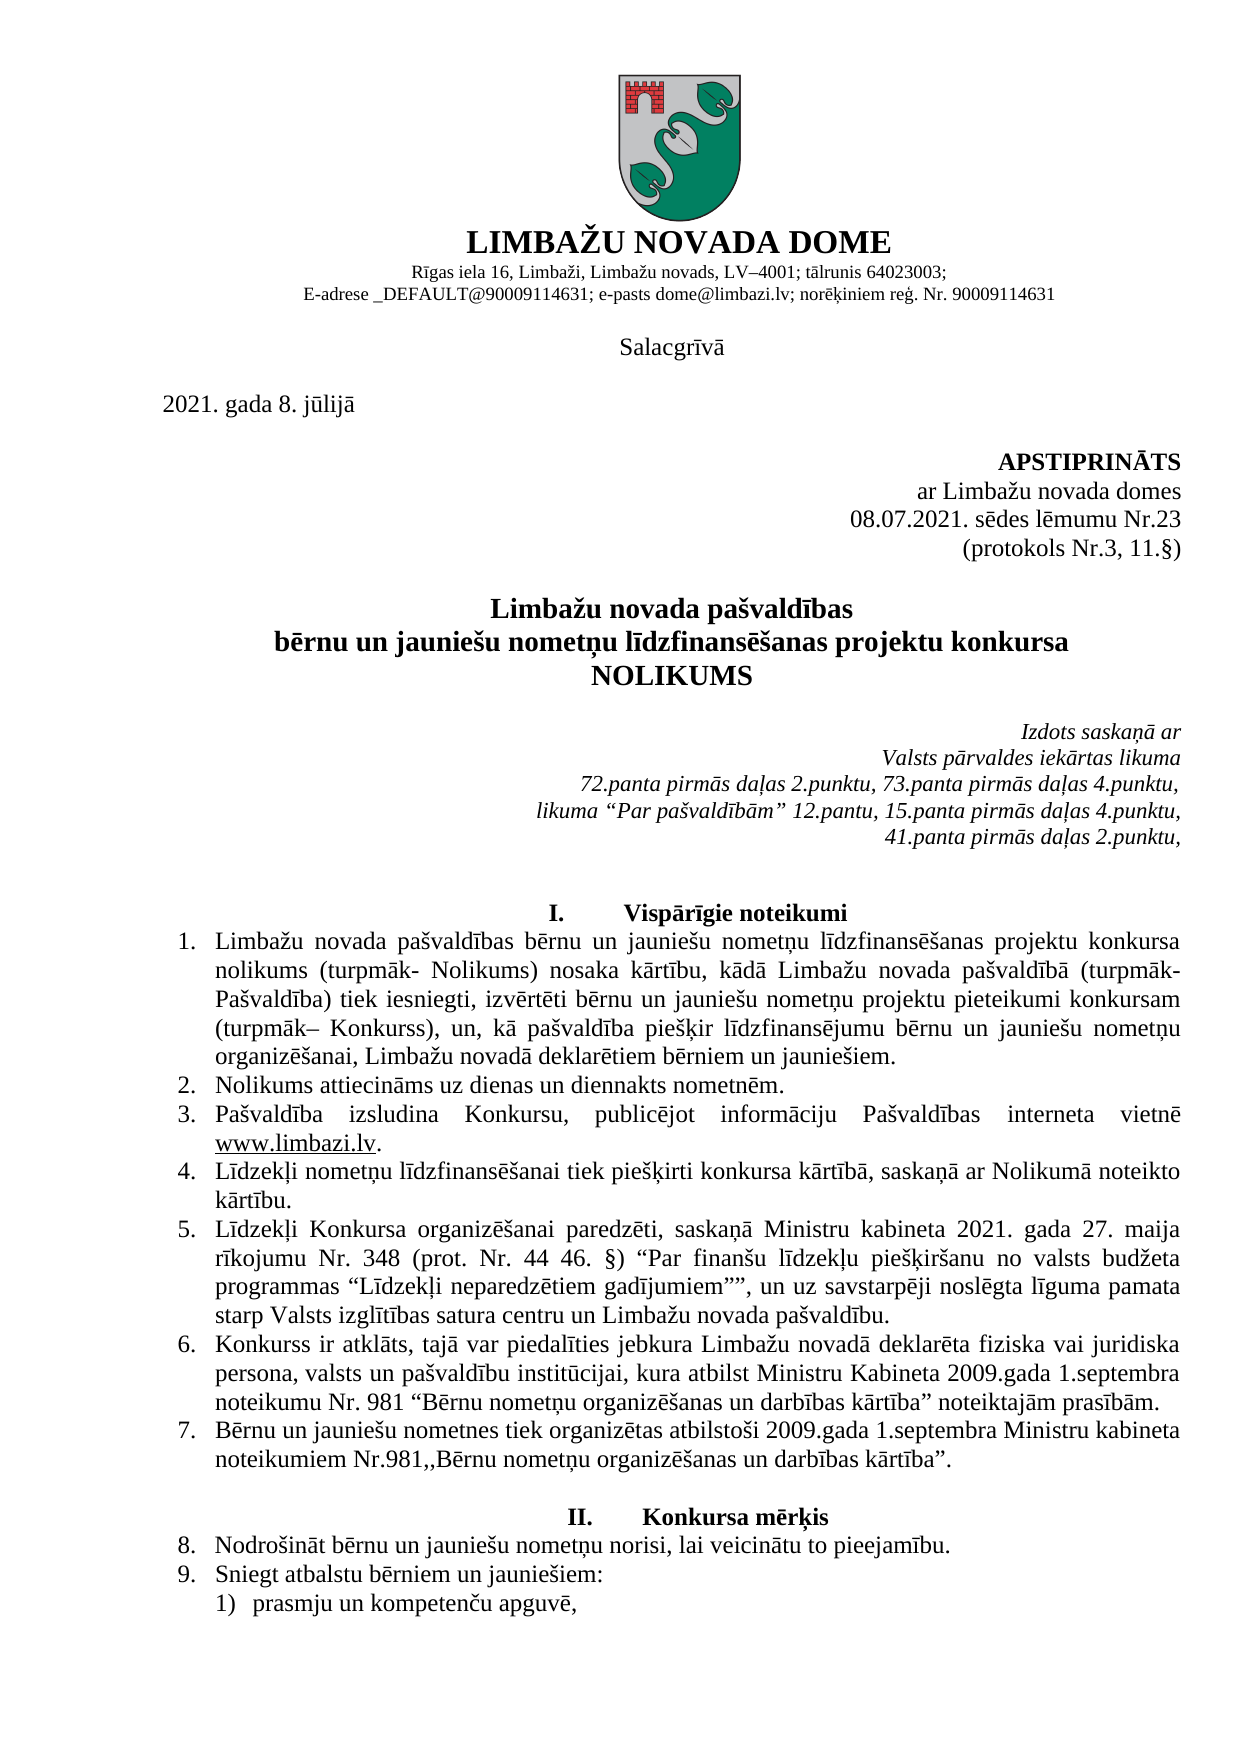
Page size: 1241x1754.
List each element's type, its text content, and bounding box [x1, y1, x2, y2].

list Konkursa mērķis [215, 1502, 1181, 1531]
text ar Limbažu novada domes [162, 476, 1181, 504]
list prasmju un kompetenču apguvē, [215, 1588, 1181, 1617]
text bērnu un jauniešu nometņu līdzfinansēšanas projektu konkursa [162, 624, 1181, 658]
text Valsts pārvaldes iekārtas likuma [162, 744, 1181, 771]
text Limbažu novada pašvaldības [162, 591, 1181, 624]
list Konkurss ir atklāts, tajā var piedalīties jebkura Limbažu novadā deklarēta fiziska vai juridiska persona, valsts un pašvaldību institūcijai, kura atbilst Ministru Kabineta 2009.gada 1.septembra noteikumu Nr. 981 “Bērnu nometņu organizēšanas un darbības kārtība” noteiktajām prasībām. [177, 1329, 1181, 1416]
list Pašvaldība izsludina Konkursu, publicējot informāciju Pašvaldības interneta vietnē www.limbazi.lv. [177, 1099, 1181, 1156]
text Izdots saskaņā ar [162, 718, 1181, 744]
picture [616, 73, 743, 223]
list Bērnu un jauniešu nometnes tiek organizētas atbilstoši 2009.gada 1.septembra Ministru kabineta noteikumiem Nr.981,,Bērnu nometņu organizēšanas un darbības kārtība”. [177, 1416, 1181, 1473]
list Vispārīgie noteikumi [215, 898, 1181, 926]
list Nodrošināt bērnu un jauniešu nometņu norisi, lai veicinātu to pieejamību. [177, 1531, 1181, 1559]
text 2021. gada 8. jūlijā [162, 389, 1181, 418]
text 41.panta pirmās daļas 2.punktu, [162, 823, 1181, 849]
list Līdzekļi nometņu līdzfinansēšanai tiek piešķirti konkursa kārtībā, saskaņā ar Nolikumā noteikto kārtību. [177, 1156, 1181, 1214]
list Līdzekļi Konkursa organizēšanai paredzēti, saskaņā Ministru kabineta 2021. gada 27. maija rīkojumu Nr. 348 (prot. Nr. 44 46. §) “Par finanšu līdzekļu piešķiršanu no valsts budžeta programmas “Līdzekļi neparedzētiem gadījumiem””, un uz savstarpēji noslēgta līguma pamata starp Valsts izglītības satura centru un Limbažu novada pašvaldību. [177, 1214, 1181, 1329]
text likuma “Par pašvaldībām” 12.pantu, 15.panta pirmās daļas 4.punktu, [162, 797, 1181, 823]
list Nolikums attiecināms uz dienas un diennakts nometnēm. [177, 1070, 1181, 1099]
text 08.07.2021. sēdes lēmumu Nr.23 [162, 504, 1181, 533]
list Limbažu novada pašvaldības bērnu un jauniešu nometņu līdzfinansēšanas projektu konkursa nolikums (turpmāk- Nolikums) nosaka kārtību, kādā Limbažu novada pašvaldībā (turpmāk- Pašvaldība) tiek iesniegti, izvērtēti bērnu un jauniešu nometņu projektu pieteikumi konkursam (turpmāk– Konkurss), un, kā pašvaldība piešķir līdzfinansējumu bērnu un jauniešu nometņu organizēšanai, Limbažu novadā deklarētiem bērniem un jauniešiem. [177, 926, 1181, 1070]
text APSTIPRINĀTS [162, 447, 1181, 476]
text 72.panta pirmās daļas 2.punktu, 73.panta pirmās daļas 4.punktu, [162, 771, 1181, 797]
text NOLIKUMS [162, 658, 1181, 691]
list Sniegt atbalstu bērniem un jauniešiem: [177, 1559, 1181, 1588]
text (protokols Nr.3, 11.§) [162, 533, 1181, 562]
text Salacgrīvā [162, 332, 1181, 361]
